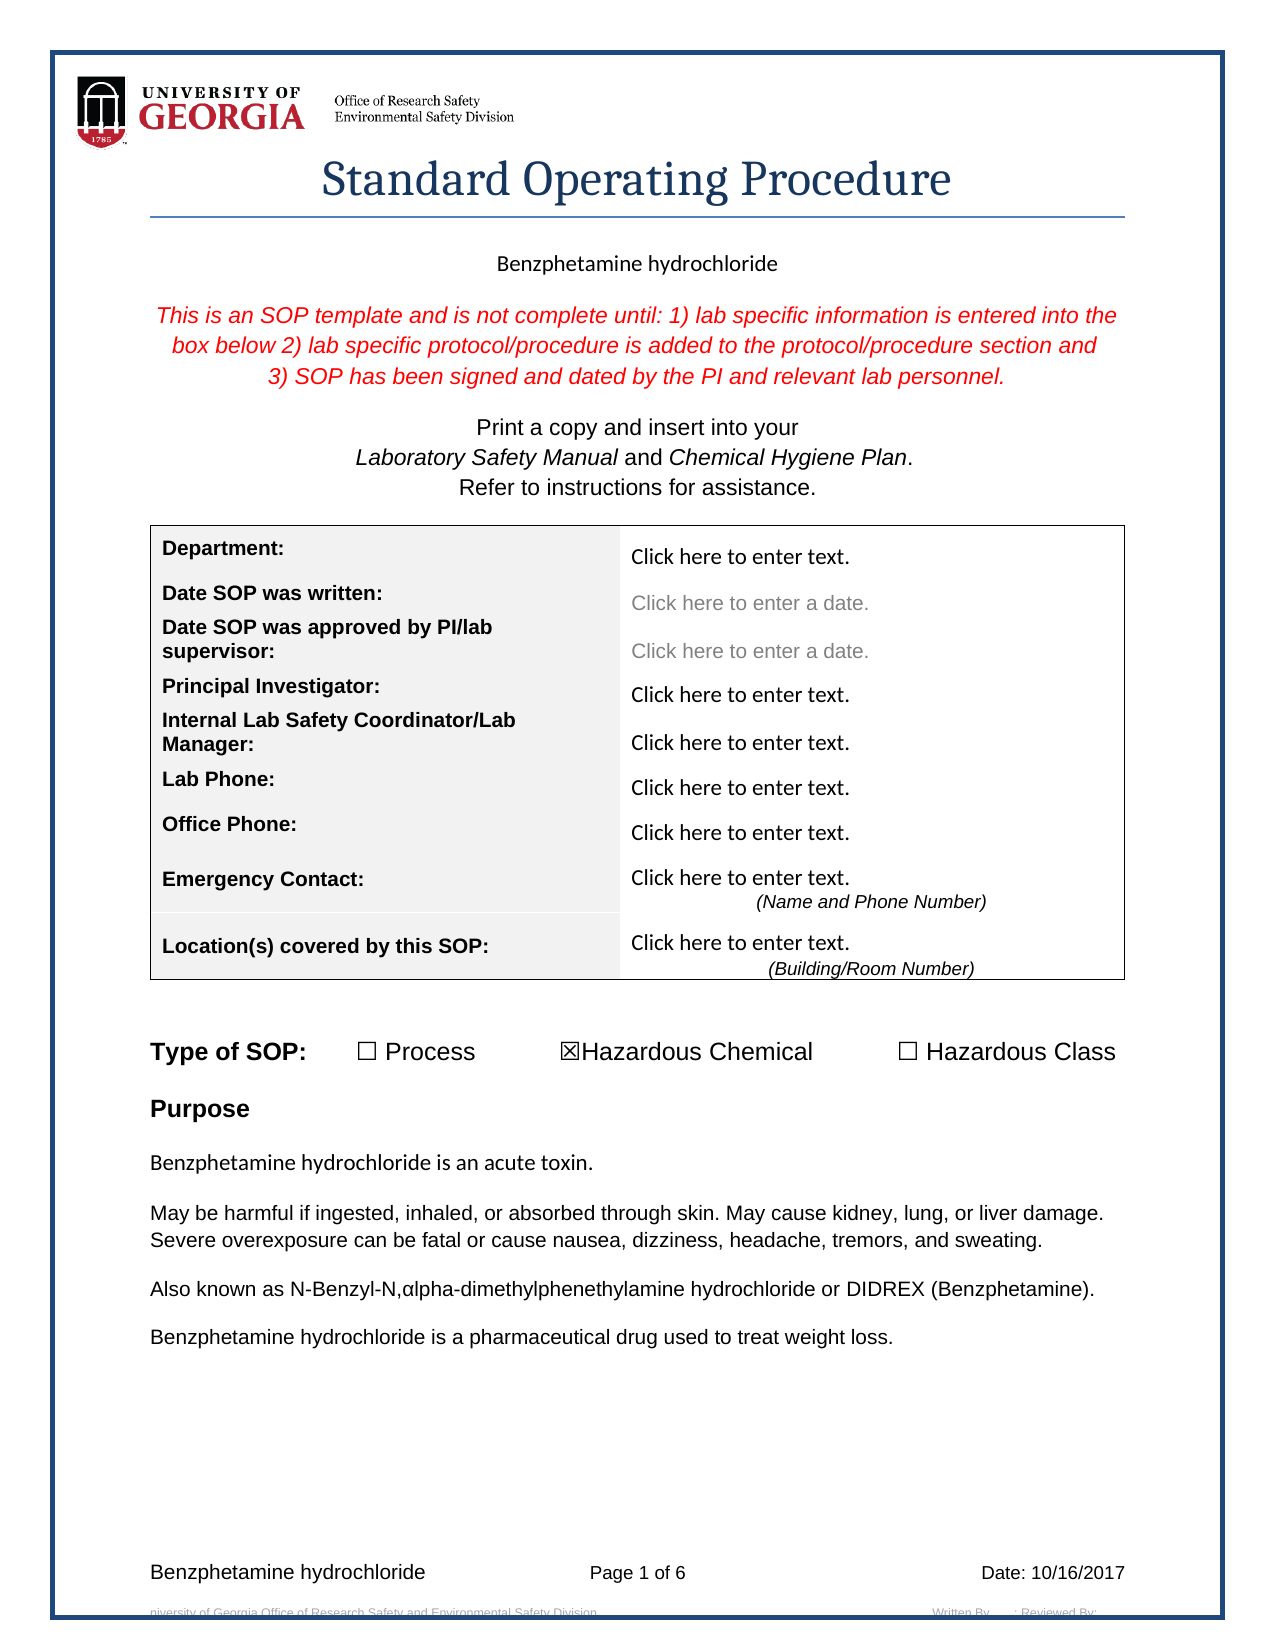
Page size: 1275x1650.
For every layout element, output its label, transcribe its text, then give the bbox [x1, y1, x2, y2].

table_cell Date SOP was approved by PI/lab supervisor: [151, 615, 620, 663]
table_cell Location(s) covered by this SOP: [151, 913, 620, 979]
table_cell (Building/Room Number) [620, 956, 1124, 979]
table_cell Emergency Contact: [151, 846, 620, 912]
table_cell Date SOP was written: [151, 570, 620, 615]
table_cell Internal Lab Safety Coordinator/Lab Manager: [151, 708, 620, 756]
text Type of SOP: Process Hazardous Chemical Hazardous Class [150, 1034, 1125, 1068]
text Print a copy and insert into your Laboratory Safety Manual and Chemical Hygiene Plan. Refer to instructions for assistance. [150, 414, 1125, 500]
table_cell (Name and Phone Number) [620, 891, 1124, 912]
text This is an SOP template and is not complete until: 1) lab specific information is entered into the box below 2) lab specific protocol/procedure is added to the protocol/procedure section and 3) SOP has been signed and dated by the PI and relevant lab personnel. [150, 302, 1125, 389]
picture [75, 75, 534, 150]
table_cell Office Phone: [151, 801, 620, 846]
table_cell Lab Phone: [151, 756, 620, 801]
title Standard Operating Procedure [150, 150, 1125, 216]
table_cell Principal Investigator: [151, 663, 620, 708]
text Purpose [150, 1094, 1125, 1123]
table_header Department: [151, 526, 620, 570]
